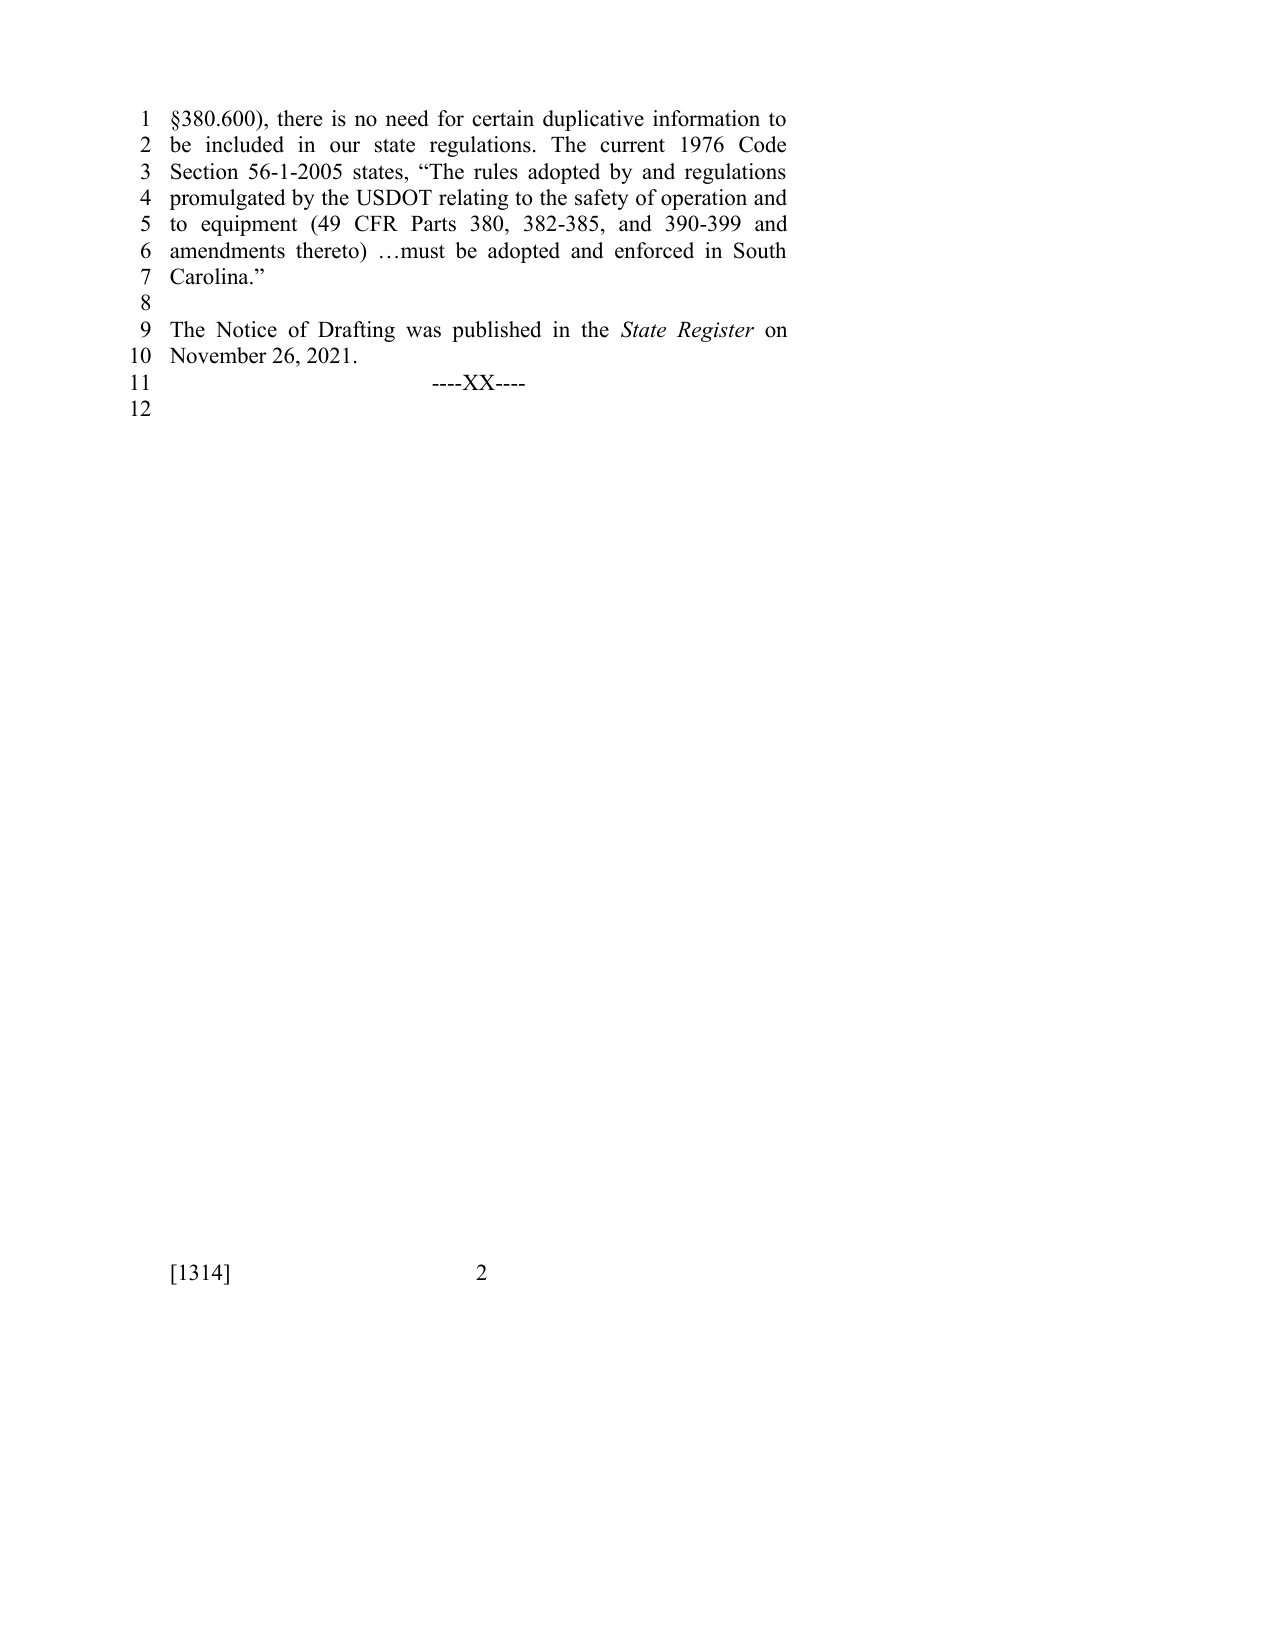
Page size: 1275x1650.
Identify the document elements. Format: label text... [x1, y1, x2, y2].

text The Notice of Drafting was published in the State Register on November 26, 2021. [169, 316, 787, 368]
text ----XX---- [169, 368, 787, 395]
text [169, 105, 787, 289]
